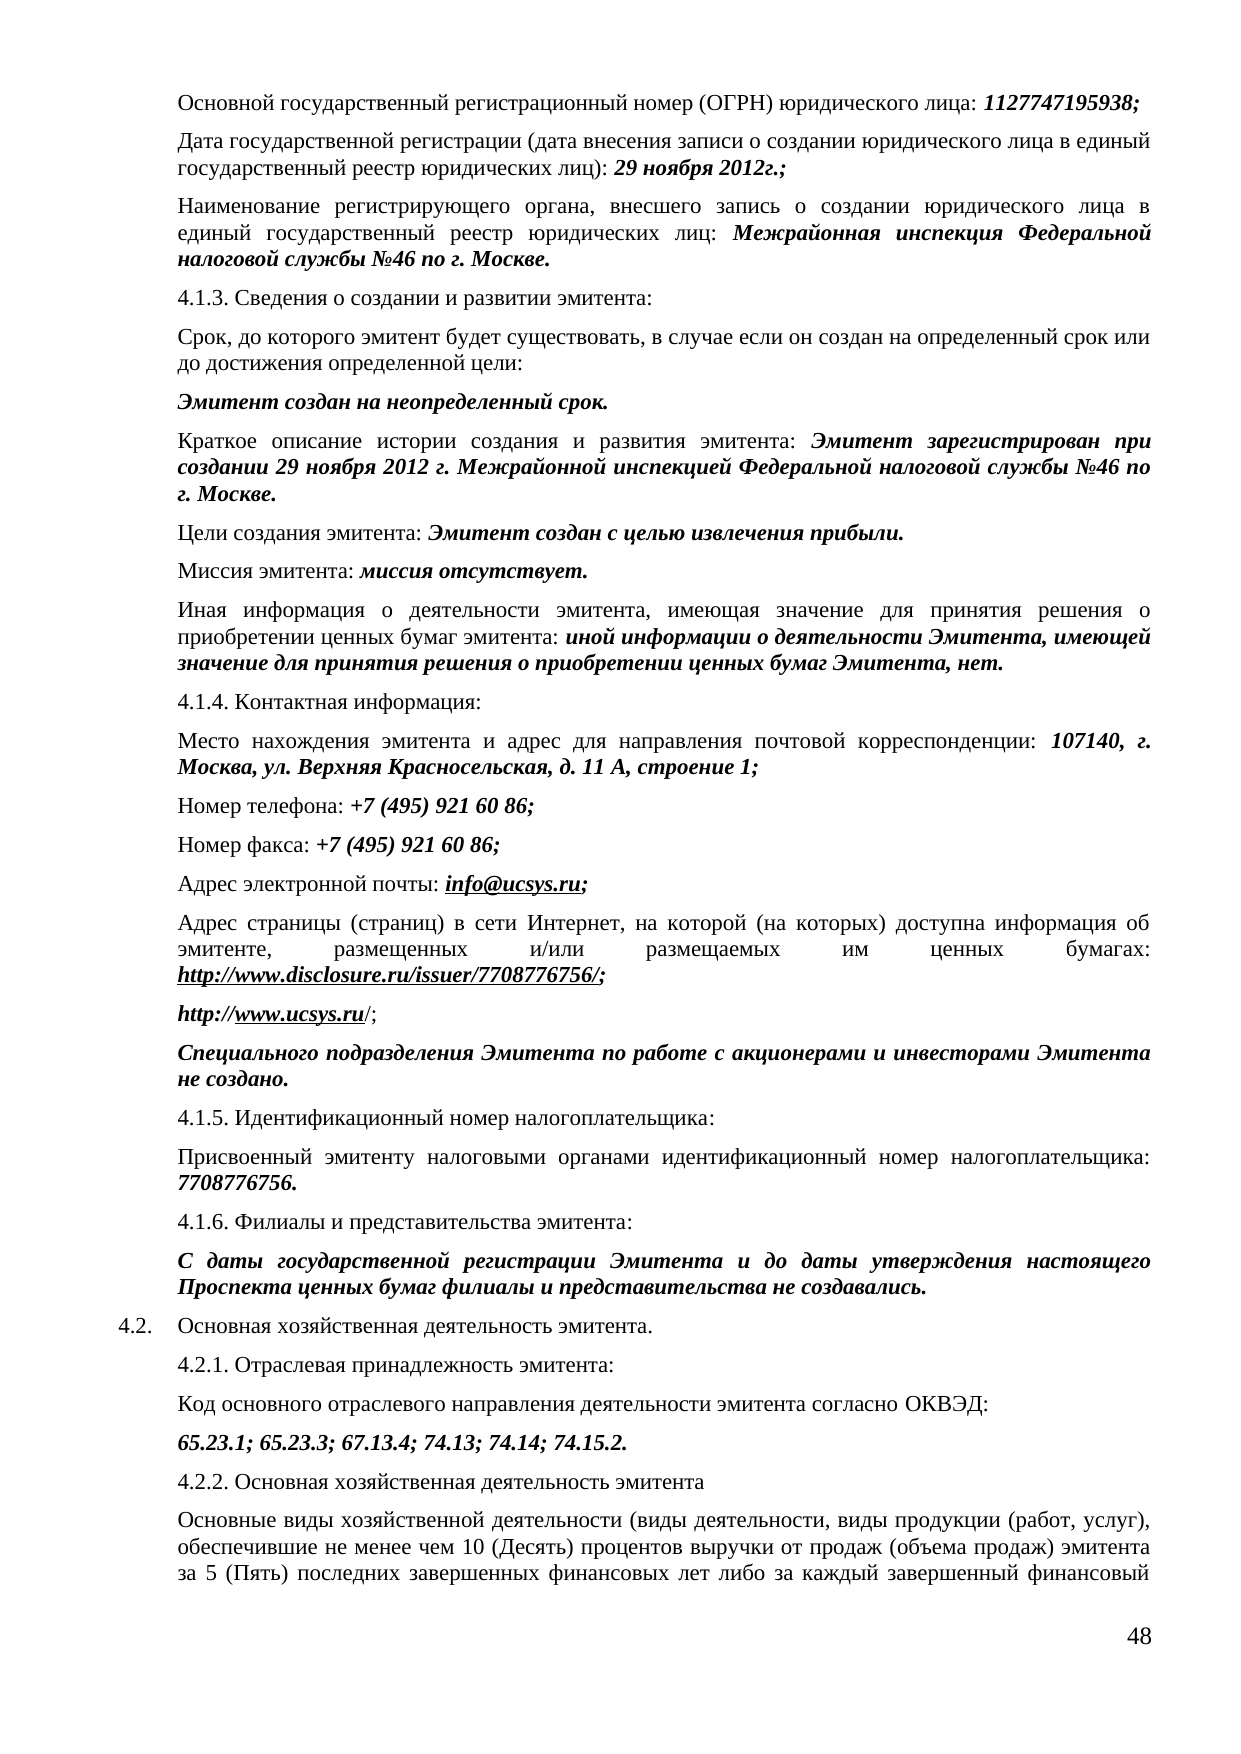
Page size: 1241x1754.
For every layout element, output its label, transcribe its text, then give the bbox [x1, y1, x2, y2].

text Срок, до которого эмитент будет существовать, в случае если он создан на определенный срок или до достижения определенной цели: [177, 323, 1152, 376]
text 4.2.1. Отраслевая принадлежность эмитента: [177, 1351, 1152, 1377]
text 4.1.6. Филиалы и представительства эмитента: [177, 1208, 1152, 1234]
text http://www.ucsys.ru/; [177, 1000, 1152, 1026]
text Цели создания эмитента: Эмитент создан с целью извлечения прибыли. [177, 519, 1152, 545]
text 4.1.3. Сведения о создании и развитии эмитента: [177, 284, 1152, 311]
text Иная информация о деятельности эмитента, имеющая значение для принятия решения о приобретении ценных бумаг эмитента: иной информации о деятельности Эмитента, имеющей значение для принятия решения о приобретении ценных бумаг Эмитента, нет. [177, 596, 1152, 675]
text Присвоенный эмитенту налоговыми органами идентификационный номер налогоплательщика: 7708776756. [177, 1143, 1152, 1196]
text С даты государственной регистрации Эмитента и до даты утверждения настоящего Проспекта ценных бумаг филиалы и представительства не создавались. [177, 1247, 1152, 1300]
text 4.1.5. Идентификационный номер налогоплательщика: [177, 1104, 1152, 1131]
text Краткое описание истории создания и развития эмитента: Эмитент зарегистрирован при создании 29 ноября . Межрайонной инспекцией Федеральной налоговой службы №46 по г. Москве. [177, 427, 1152, 506]
text Наименование регистрирующего органа, внесшего запись о создании юридического лица в единый государственный реестр юридических лиц: Межрайонная инспекция Федеральной налоговой службы №46 по г. Москве. [177, 193, 1152, 272]
text 65.23.1; 65.23.3; 67.13.4; 74.13; 74.14; 74.15.2. [177, 1429, 1152, 1455]
text Код основного отраслевого направления деятельности эмитента согласно ОКВЭД: [177, 1390, 1152, 1416]
text Место нахождения эмитента и адрес для направления почтовой корреспонденции: 107140, г. Москва, ул. Верхняя Красносельская, д. 11 А, строение 1; [177, 727, 1152, 779]
text Эмитент создан на неопределенный срок. [177, 388, 1152, 414]
text 4.1.4. Контактная информация: [177, 688, 1152, 714]
text Основной государственный регистрационный номер (ОГРН) юридического лица: 1127747195938; [177, 88, 1152, 115]
text Специального подразделения Эмитента по работе с акционерами и инвесторами Эмитента не создано. [177, 1039, 1152, 1092]
text Адрес электронной почты: info@ucsys.ru; [177, 870, 1152, 896]
text Номер факса: +7 (495) 921 60 86; [177, 831, 1152, 857]
text Адрес страницы (страниц) в сети Интернет, на которой (на которых) доступна информация об эмитенте, размещенных и/или размещаемых им ценных бумагах: http://www.disclosure.ru/issuer/7708776756/; [177, 908, 1152, 988]
text Миссия эмитента: миссия отсутствует. [177, 557, 1152, 584]
text 4.2. Основная хозяйственная деятельность эмитента. [118, 1312, 1152, 1339]
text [177, 1507, 1152, 1586]
text Номер телефона: +7 (495) 921 60 86; [177, 792, 1152, 818]
text 4.2.2. Основная хозяйственная деятельность эмитента [177, 1468, 1152, 1494]
text Дата государственной регистрации (дата внесения записи о создании юридического лица в единый государственный реестр юридических лиц): 29 ноября 2012г.; [177, 127, 1152, 180]
